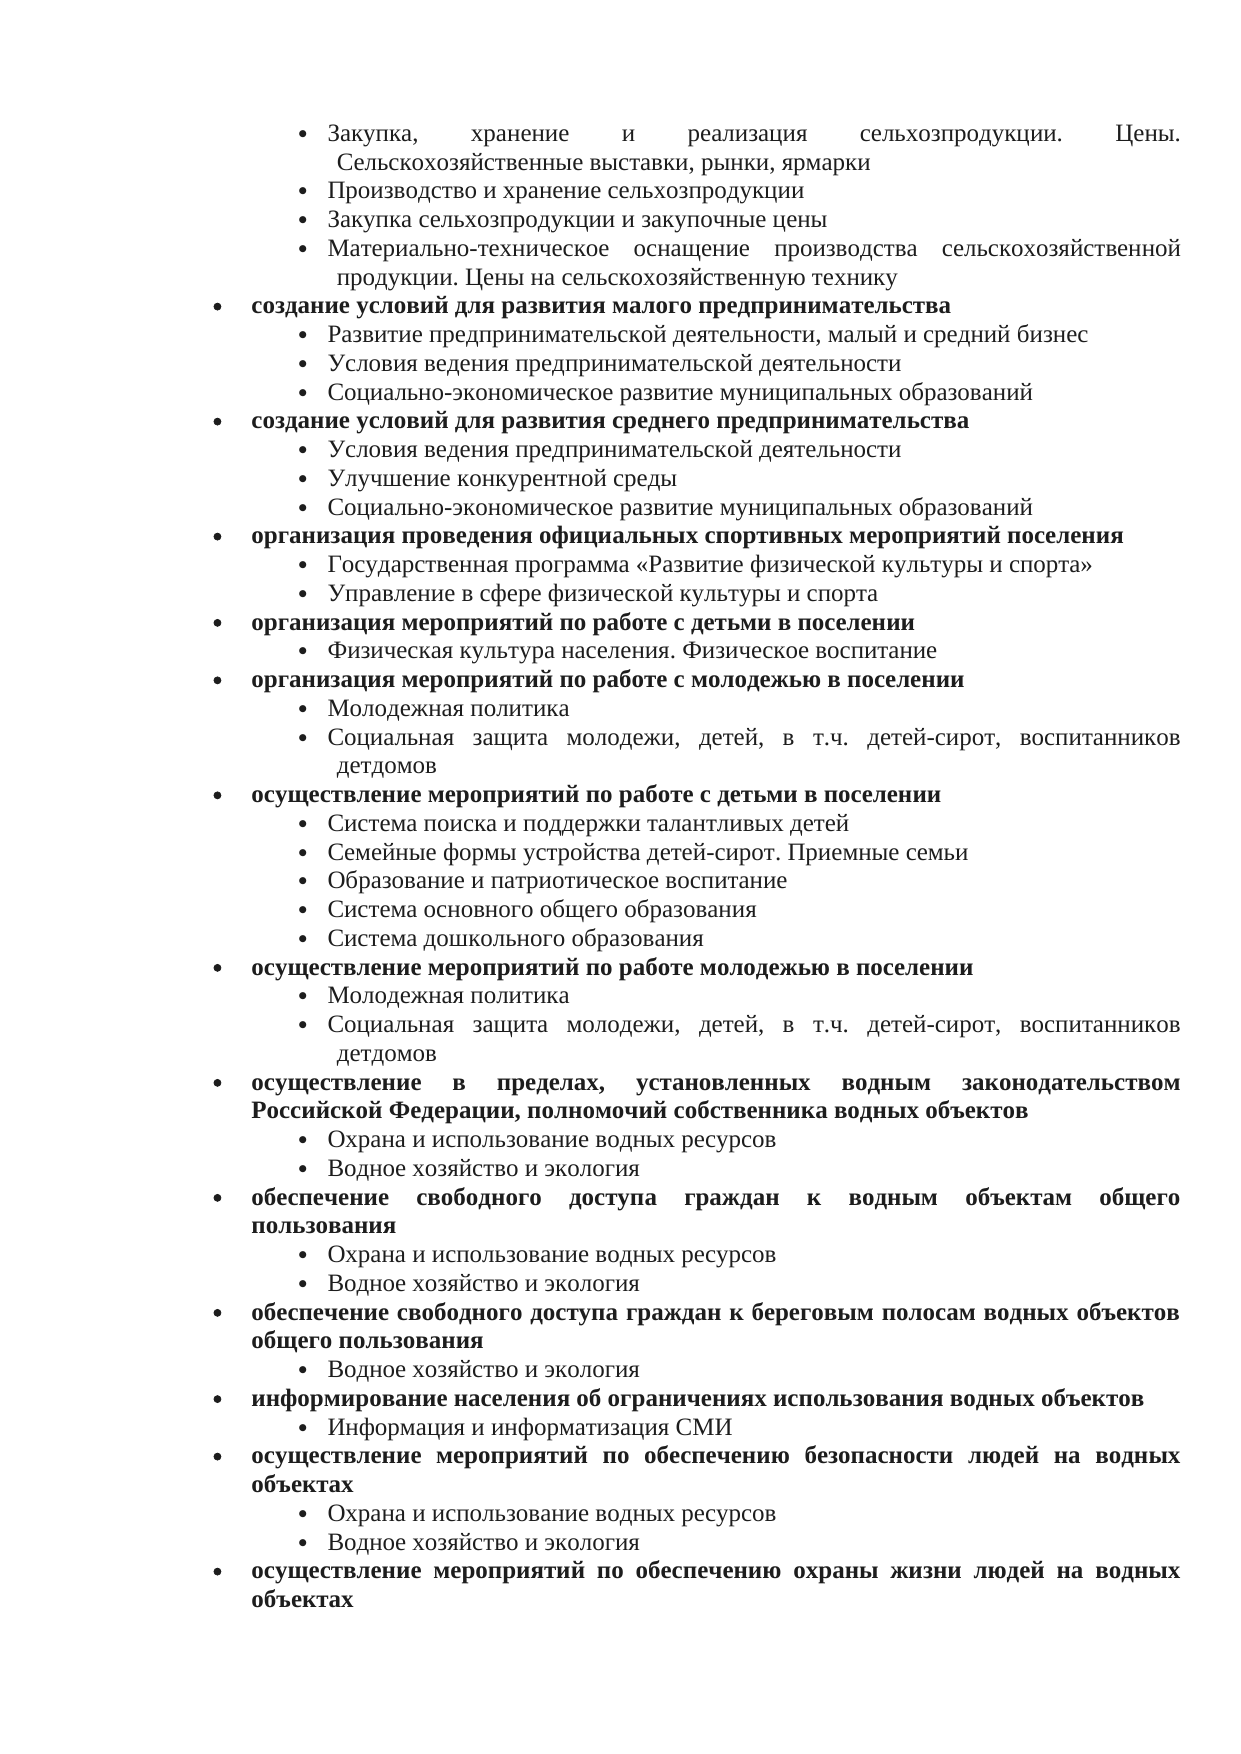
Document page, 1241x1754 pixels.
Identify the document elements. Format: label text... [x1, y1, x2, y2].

list Система основного общего образования [299, 894, 1181, 923]
list организация проведения официальных спортивных мероприятий поселения [214, 521, 1181, 549]
list Образование и патриотическое воспитание [299, 866, 1181, 894]
list Физическая культура населения. Физическое воспитание [299, 636, 1181, 664]
list Материально-техническое оснащение производства сельскохозяйственной продукции. Цены на сельскохозяйственную технику [299, 233, 1181, 291]
list Производство и хранение сельхозпродукции [299, 176, 1181, 204]
list осуществление мероприятий по обеспечению охраны жизни людей на водных объектах [214, 1556, 1181, 1613]
list Охрана и использование водных ресурсов [299, 1239, 1181, 1268]
list Молодежная политика [299, 693, 1181, 722]
list Водное хозяйство и экология [299, 1527, 1181, 1556]
list Улучшение конкурентной среды [299, 463, 1181, 492]
list Социальная защита молодежи, детей, в т.ч. детей-сирот, воспитанников детдомов [299, 1009, 1181, 1067]
list Социально-экономическое развитие муниципальных образований [299, 377, 1181, 406]
list обеспечение свободного доступа граждан к водным объектам общего пользования [214, 1182, 1181, 1239]
list создание условий для развития малого предпринимательства [214, 291, 1181, 319]
list осуществление в пределах, установленных водным законодательством Российской Федерации, полномочий собственника водных объектов [214, 1067, 1181, 1124]
list организация мероприятий по работе с молодежью в поселении [214, 664, 1181, 693]
list обеспечение свободного доступа граждан к береговым полосам водных объектов общего пользования [214, 1297, 1181, 1354]
list Социальная защита молодежи, детей, в т.ч. детей-сирот, воспитанников детдомов [299, 722, 1181, 779]
list Развитие предпринимательской деятельности, малый и средний бизнес [299, 319, 1181, 348]
list Семейные формы устройства детей-сирот. Приемные семьи [299, 837, 1181, 866]
list Условия ведения предпринимательской деятельности [299, 348, 1181, 377]
list Закупка, хранение и реализация сельхозпродукции. Цены. Сельскохозяйственные выставки, рынки, ярмарки [299, 118, 1181, 176]
list организация мероприятий по работе с детьми в поселении [214, 607, 1181, 636]
list Социально-экономическое развитие муниципальных образований [299, 492, 1181, 521]
list Водное хозяйство и экология [299, 1354, 1181, 1383]
list осуществление мероприятий по работе молодежью в поселении [214, 952, 1181, 981]
list Управление в сфере физической культуры и спорта [299, 578, 1181, 607]
list осуществление мероприятий по обеспечению безопасности людей на водных объектах [214, 1441, 1181, 1498]
list Закупка сельхозпродукции и закупочные цены [299, 204, 1181, 233]
list Система поиска и поддержки талантливых детей [299, 808, 1181, 837]
list осуществление мероприятий по работе с детьми в поселении [214, 779, 1181, 808]
list Водное хозяйство и экология [299, 1268, 1181, 1297]
list Система дошкольного образования [299, 923, 1181, 952]
list информирование населения об ограничениях использования водных объектов [214, 1383, 1181, 1412]
list Водное хозяйство и экология [299, 1153, 1181, 1182]
list Государственная программа «Развитие физической культуры и спорта» [299, 549, 1181, 578]
list создание условий для развития среднего предпринимательства [214, 406, 1181, 434]
list Молодежная политика [299, 981, 1181, 1009]
list Условия ведения предпринимательской деятельности [299, 434, 1181, 463]
list Информация и информатизация СМИ [299, 1412, 1181, 1441]
list Охрана и использование водных ресурсов [299, 1124, 1181, 1153]
list Охрана и использование водных ресурсов [299, 1498, 1181, 1527]
